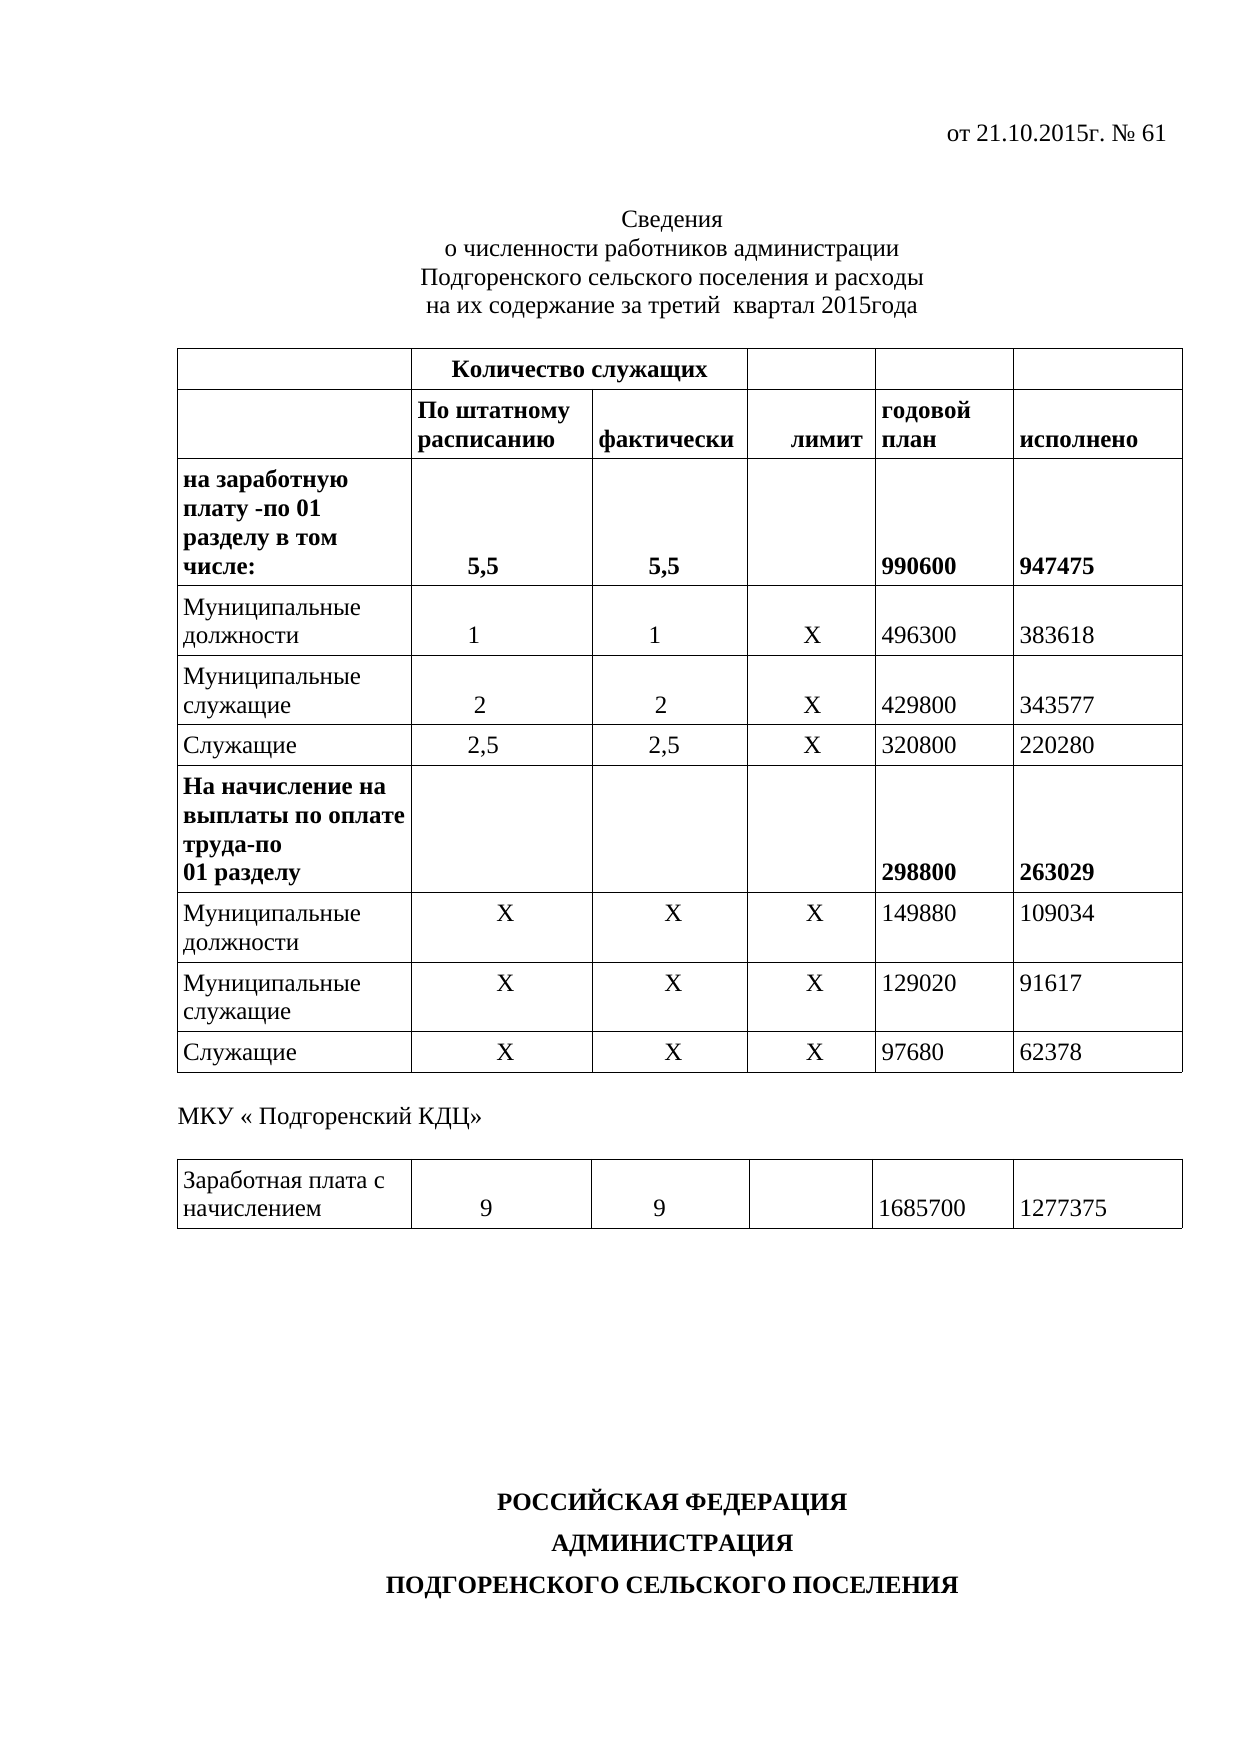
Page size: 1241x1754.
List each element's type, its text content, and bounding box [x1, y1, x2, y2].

table_cell 1 [412, 586, 592, 655]
table_cell 990600 [876, 459, 1013, 585]
table_cell 109034 [1014, 893, 1182, 961]
table_header [750, 1160, 872, 1228]
table_cell X [593, 893, 747, 961]
table_cell 97680 [876, 1032, 1013, 1072]
table_cell 2,5 [593, 725, 747, 765]
text ПОДГОРЕНСКОГО СЕЛЬСКОГО ПОСЕЛЕНИЯ [177, 1570, 1167, 1598]
table_cell X [412, 963, 592, 1031]
table_header 1685700 [873, 1160, 1013, 1228]
table_cell X [748, 893, 875, 961]
table_cell 129020 [876, 963, 1013, 1031]
table_cell Служащие [178, 1032, 411, 1072]
table_cell X [412, 1032, 592, 1072]
table_cell 5,5 [593, 459, 747, 585]
table_cell X [748, 656, 875, 724]
table_cell По штатному расписанию [412, 390, 592, 458]
table_cell на заработную плату -по 01 разделу в том числе: [178, 459, 411, 585]
table_cell 5,5 [412, 459, 592, 585]
table_cell Муниципальные служащие [178, 656, 411, 724]
table_cell X [748, 725, 875, 765]
table_cell 62378 [1014, 1032, 1182, 1072]
table_cell 429800 [876, 656, 1013, 724]
table_cell Служащие [178, 725, 411, 765]
table_header [1014, 349, 1182, 389]
text РОССИЙСКАЯ ФЕДЕРАЦИЯ [177, 1487, 1167, 1516]
table_cell 383618 [1014, 586, 1182, 655]
text АДМИНИСТРАЦИЯ [177, 1528, 1167, 1557]
table_cell Муниципальные должности [178, 586, 411, 655]
table_cell [593, 766, 747, 892]
table_cell X [748, 963, 875, 1031]
table_cell 149880 [876, 893, 1013, 961]
table_cell 2 [412, 656, 592, 724]
table_cell X [748, 1032, 875, 1072]
table_cell [178, 390, 411, 458]
table_header 1277375 [1014, 1160, 1182, 1228]
table_cell Муниципальные должности [178, 893, 411, 961]
table_cell 947475 [1014, 459, 1182, 585]
table_header Заработная плата с начислением [178, 1160, 411, 1228]
table_cell X [593, 1032, 747, 1072]
table_cell 2,5 [412, 725, 592, 765]
table_cell 298800 [876, 766, 1013, 892]
table_cell Муниципальные служащие [178, 963, 411, 1031]
table_cell [748, 766, 875, 892]
table_cell X [748, 586, 875, 655]
table_cell 220280 [1014, 725, 1182, 765]
table_header [876, 349, 1013, 389]
table_cell 496300 [876, 586, 1013, 655]
table_cell исполнено [1014, 390, 1182, 458]
text от 21.10.2015г. № 61 [177, 118, 1167, 147]
table_cell 343577 [1014, 656, 1182, 724]
text на их содержание за третий квартал 2015года [177, 291, 1167, 319]
table_header Количество служащих [412, 349, 747, 389]
table_header 9 [412, 1160, 591, 1228]
table_cell X [412, 893, 592, 961]
table_header [748, 349, 875, 389]
table_cell 320800 [876, 725, 1013, 765]
table_cell фактически [593, 390, 747, 458]
text МКУ « Подгоренский КДЦ» [177, 1101, 1167, 1130]
text Сведения [177, 204, 1167, 233]
table_cell X [593, 963, 747, 1031]
table_cell 263029 [1014, 766, 1182, 892]
text Подгоренского сельского поселения и расходы [177, 262, 1167, 291]
table_cell 91617 [1014, 963, 1182, 1031]
table_cell [412, 766, 592, 892]
table_cell На начисление на выплаты по оплате труда-по 01 разделу [178, 766, 411, 892]
table_cell годовой план [876, 390, 1013, 458]
table_header [178, 349, 411, 389]
table_cell лимит [748, 390, 875, 458]
table_header 9 [592, 1160, 749, 1228]
table_cell 1 [593, 586, 747, 655]
table_cell 2 [593, 656, 747, 724]
text о численности работников администрации [177, 233, 1167, 262]
table_cell [748, 459, 875, 585]
